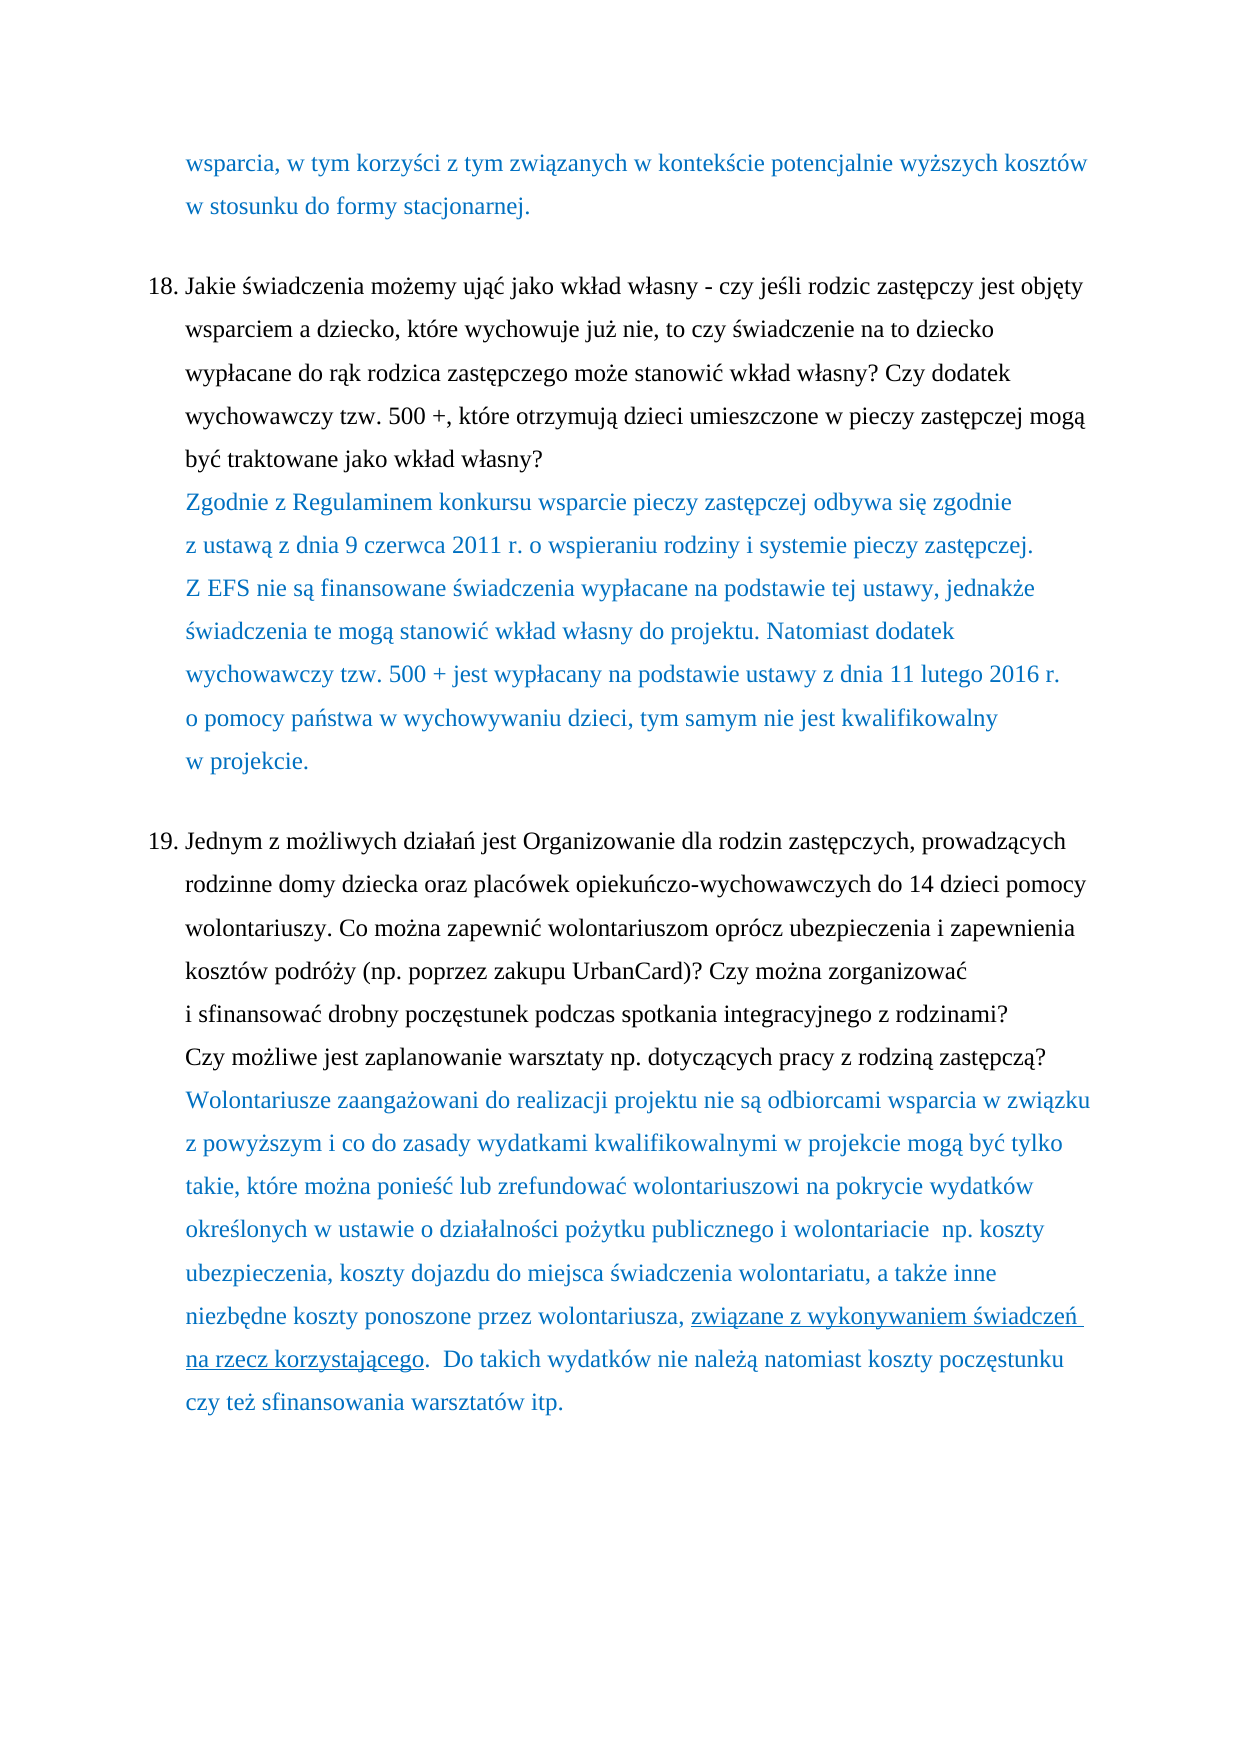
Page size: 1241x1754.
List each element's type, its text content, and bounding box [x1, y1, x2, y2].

text Zgodnie z Regulaminem konkursu wsparcie pieczy zastępczej odbywa się zgodnie z ustawą z dnia 9 czerwca 2011 r. o wspieraniu rodziny i systemie pieczy zastępczej. Z EFS nie są finansowane świadczenia wypłacane na podstawie tej ustawy, jednakże świadczenia te mogą stanowić wkład własny do projektu. Natomiast dodatek wychowawczy tzw. 500 + jest wypłacany na podstawie ustawy z dnia 11 lutego 2016 r. o pomocy państwa w wychowywaniu dzieci, tym samym nie jest kwalifikowalny w projekcie. [185, 487, 1093, 774]
list Jakie świadczenia możemy ująć jako wkład własny - czy jeśli rodzic zastępczy jest objęty wsparciem a dziecko, które wychowuje już nie, to czy świadczenie na to dziecko wypłacane do rąk rodzica zastępczego może stanowić wkład własny? Czy dodatek wychowawczy tzw. 500 +, które otrzymują dzieci umieszczone w pieczy zastępczej mogą być traktowane jako wkład własny? [148, 271, 1093, 473]
list Jednym z możliwych działań jest Organizowanie dla rodzin zastępczych, prowadzących rodzinne domy dziecka oraz placówek opiekuńczo-wychowawczych do 14 dzieci pomocy wolontariuszy. Co można zapewnić wolontariuszom oprócz ubezpieczenia i zapewnienia kosztów podróży (np. poprzez zakupu UrbanCard)? Czy można zorganizować i sfinansować drobny poczęstunek podczas spotkania integracyjnego z rodzinami? Czy możliwe jest zaplanowanie warsztaty np. dotyczących pracy z rodziną zastępczą? [148, 826, 1093, 1071]
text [185, 148, 1093, 219]
text Wolontariusze zaangażowani do realizacji projektu nie są odbiorcami wsparcia w związku z powyższym i co do zasady wydatkami kwalifikowalnymi w projekcie mogą być tylko takie, które można ponieść lub zrefundować wolontariuszowi na pokrycie wydatków określonych w ustawie o działalności pożytku publicznego i wolontariacie np. koszty ubezpieczenia, koszty dojazdu do miejsca świadczenia wolontariatu, a także inne niezbędne koszty ponoszone przez wolontariusza, związane z wykonywaniem świadczeń na rzecz korzystającego. Do takich wydatków nie należą natomiast koszty poczęstunku czy też sfinansowania warsztatów itp. [185, 1085, 1093, 1416]
